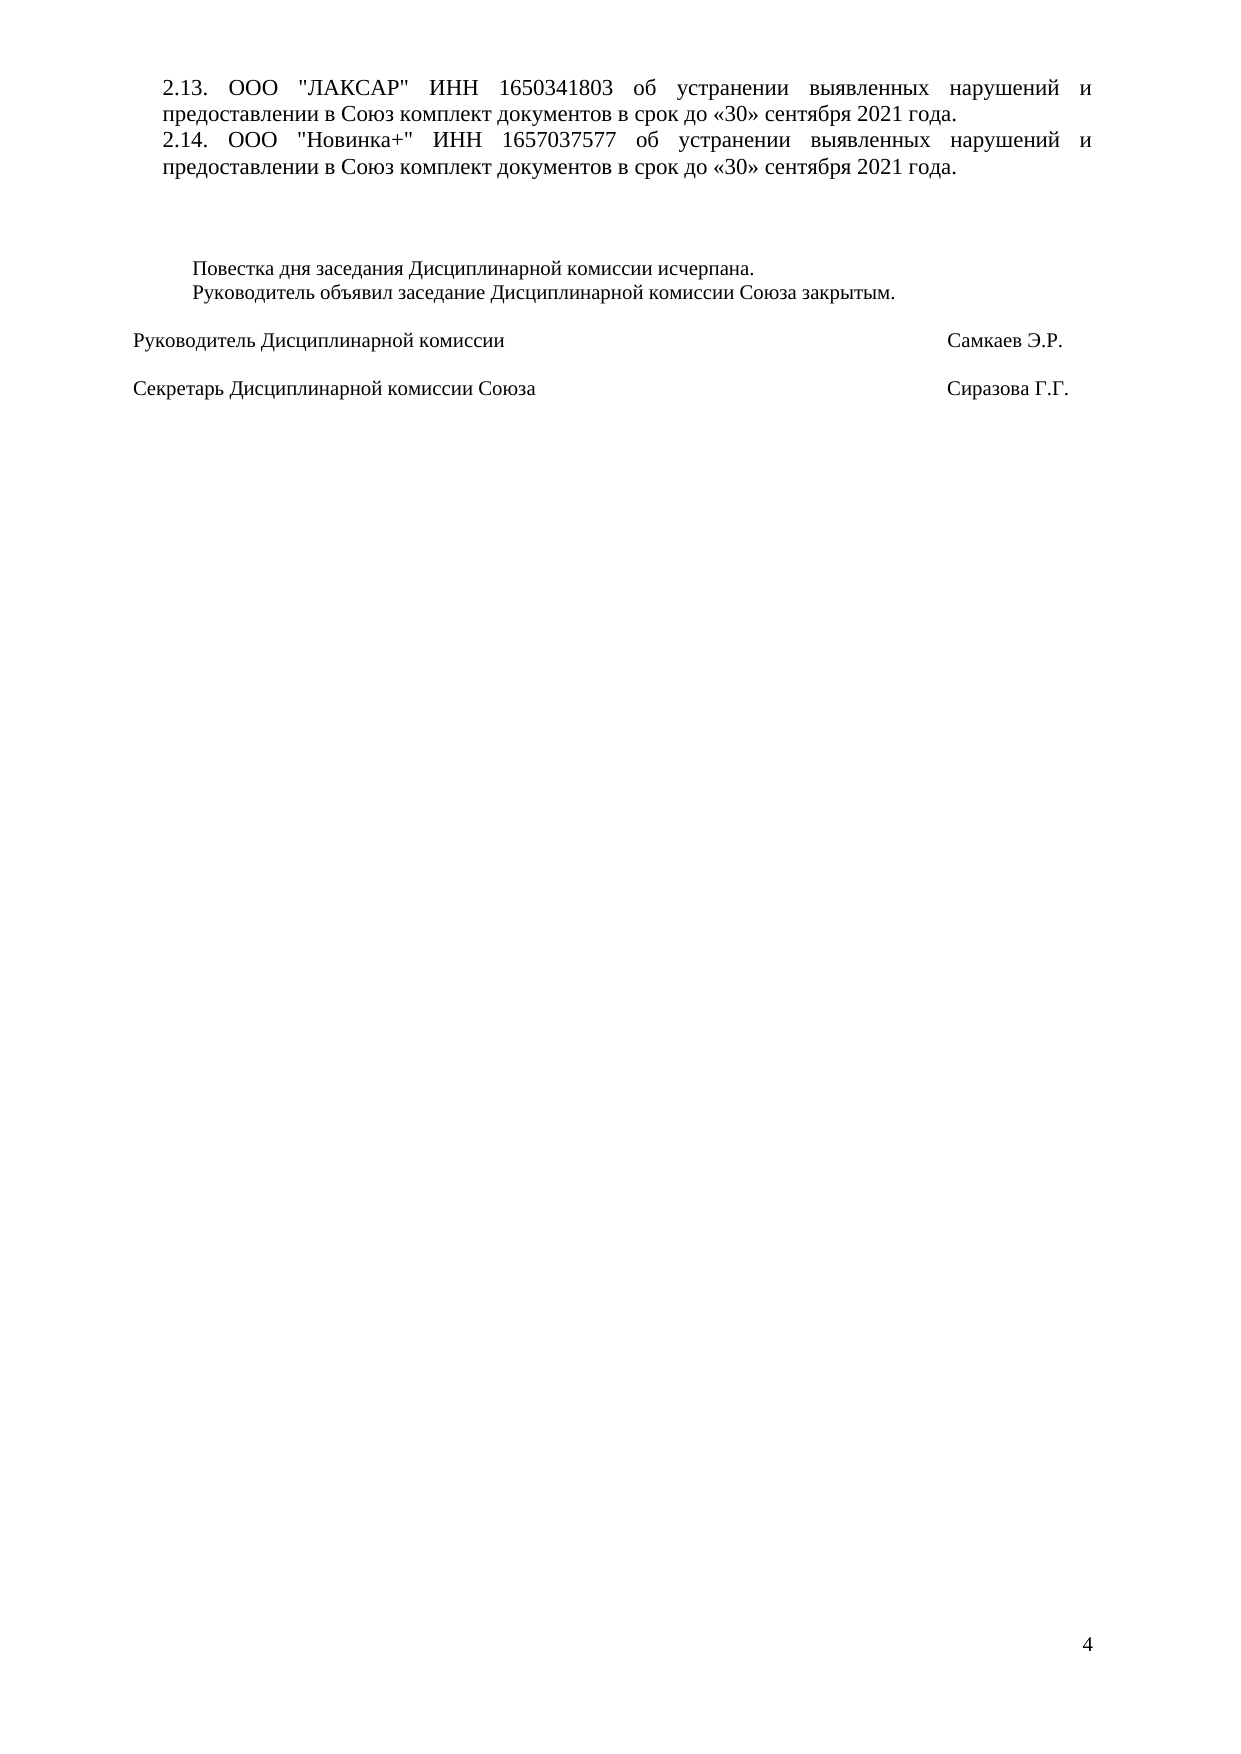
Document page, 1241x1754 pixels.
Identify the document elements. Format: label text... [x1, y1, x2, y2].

text 2.13. ООО "ЛАКСАР" ИНН 1650341803 об устранении выявленных нарушений и предоставлении в Союз комплект документов в срок до «30» сентября 2021 года. [162, 74, 1093, 127]
text Повестка дня заседания Дисциплинарной комиссии исчерпана. [133, 256, 1093, 280]
text 2.14. ООО "Новинка+" ИНН 1657037577 об устранении выявленных нарушений и предоставлении в Союз комплект документов в срок до «30» сентября 2021 года. [162, 127, 1093, 179]
text Руководитель объявил заседание Дисциплинарной комиссии Союза закрытым. [133, 280, 1093, 304]
text Руководитель Дисциплинарной комиссии Самкаев Э.Р. [133, 328, 1093, 352]
text Секретарь Дисциплинарной комиссии Союза Сиразова Г.Г. [133, 376, 1093, 400]
